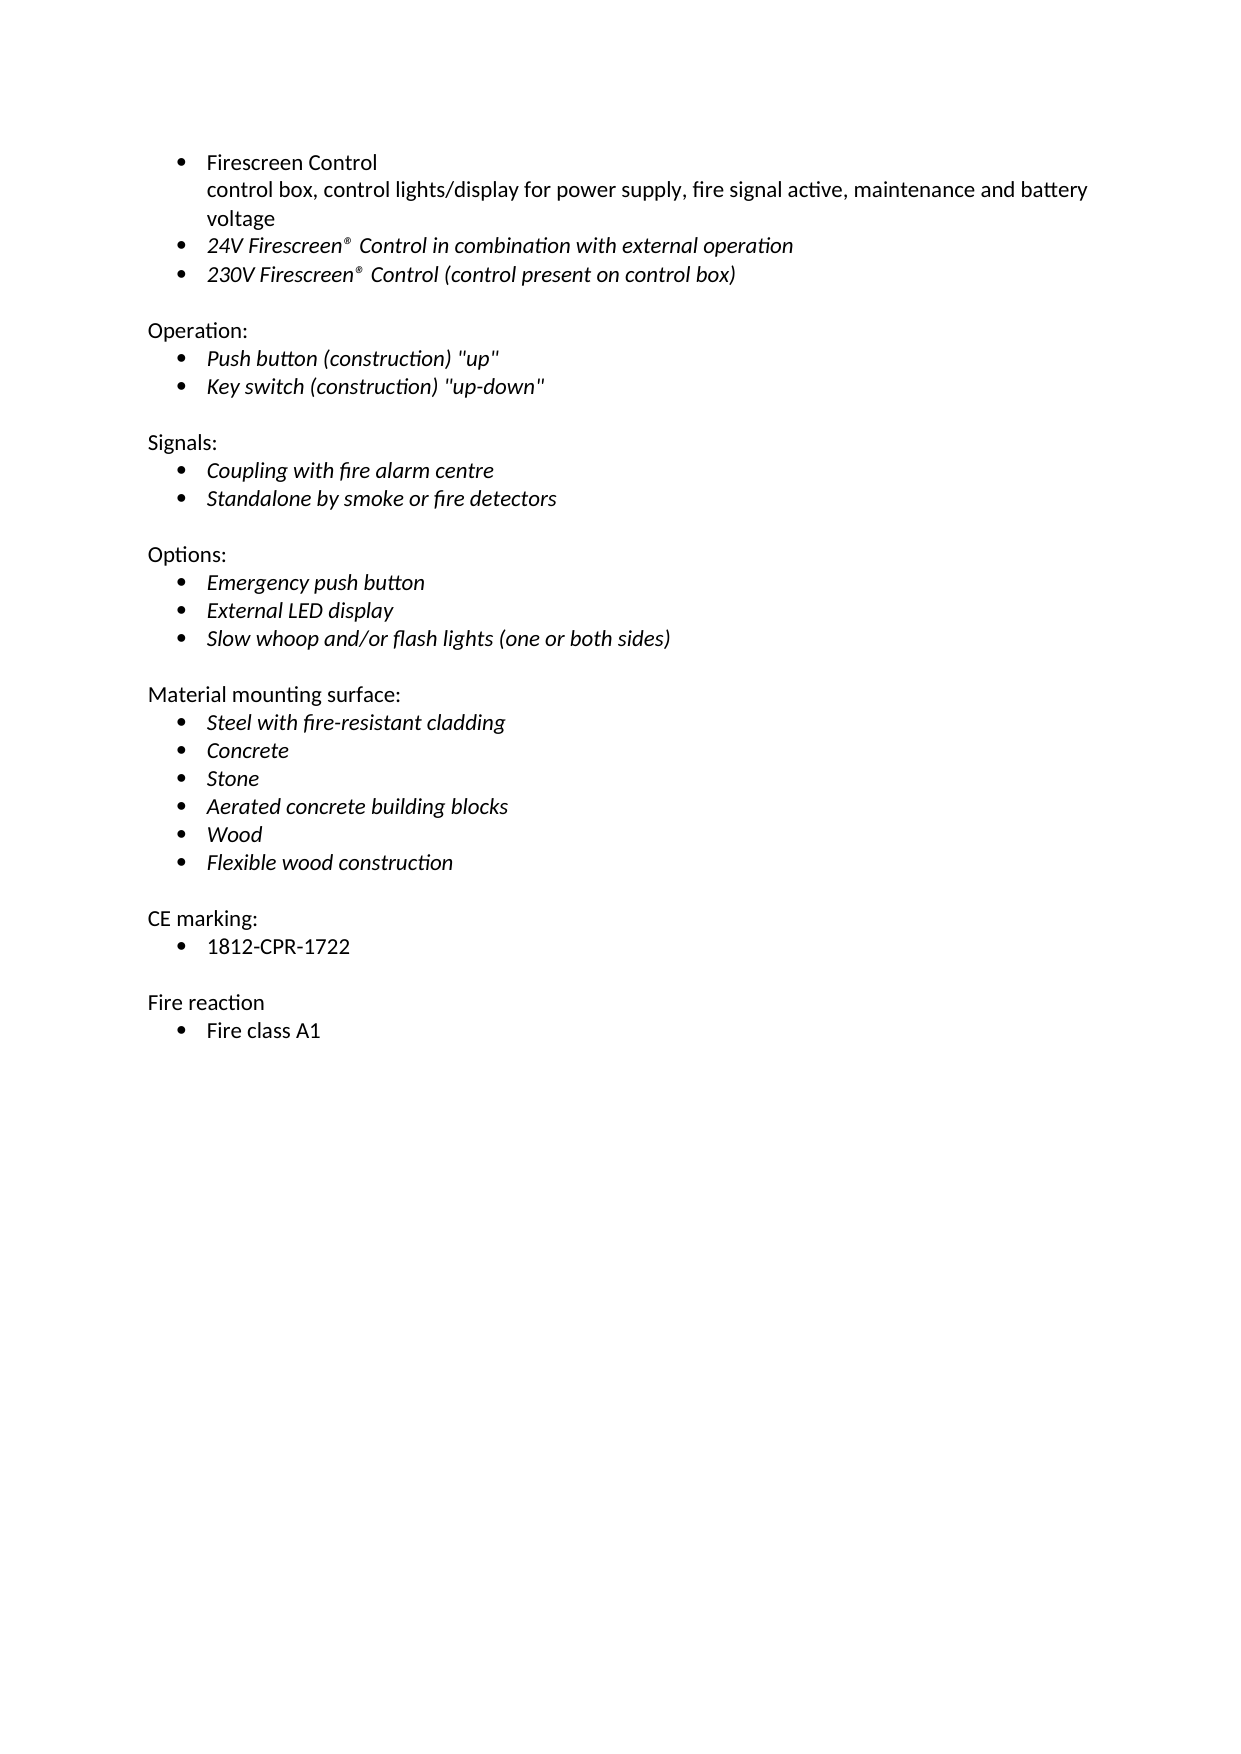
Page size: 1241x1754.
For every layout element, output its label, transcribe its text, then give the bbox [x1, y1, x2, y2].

text CE marking: [148, 904, 1093, 932]
text Aerated concrete building blocks [177, 792, 1093, 820]
text External LED display [177, 596, 1093, 624]
text Emergency push button [177, 568, 1093, 596]
text Slow whoop and/or flash lights (one or both sides) [177, 624, 1093, 652]
text 24V Firescreen® Control in combination with external operation [177, 232, 1093, 260]
text 1812-CPR-1722 [177, 932, 1093, 960]
text Fire reaction [148, 988, 1093, 1016]
text Signals: [148, 428, 1093, 456]
text Fire class A1 [177, 1016, 1093, 1044]
text Wood [177, 820, 1093, 848]
text Steel with fire-resistant cladding [177, 708, 1093, 736]
text Concrete [177, 736, 1093, 764]
text Firescreen Control control box, control lights/display for power supply, fire signal active, maintenance and battery voltage [177, 148, 1093, 232]
text Coupling with fire alarm centre [177, 456, 1093, 484]
text Material mounting surface: [148, 680, 1093, 708]
text Standalone by smoke or fire detectors [177, 484, 1093, 512]
text Flexible wood construction [177, 848, 1093, 876]
text Options: [148, 540, 1093, 568]
text 230V Firescreen® Control (control present on control box) [177, 260, 1093, 288]
text Push button (construction) "up" [177, 344, 1093, 372]
text Key switch (construction) "up-down" [177, 372, 1093, 400]
text Stone [177, 764, 1093, 792]
text Operation: [148, 316, 1093, 344]
